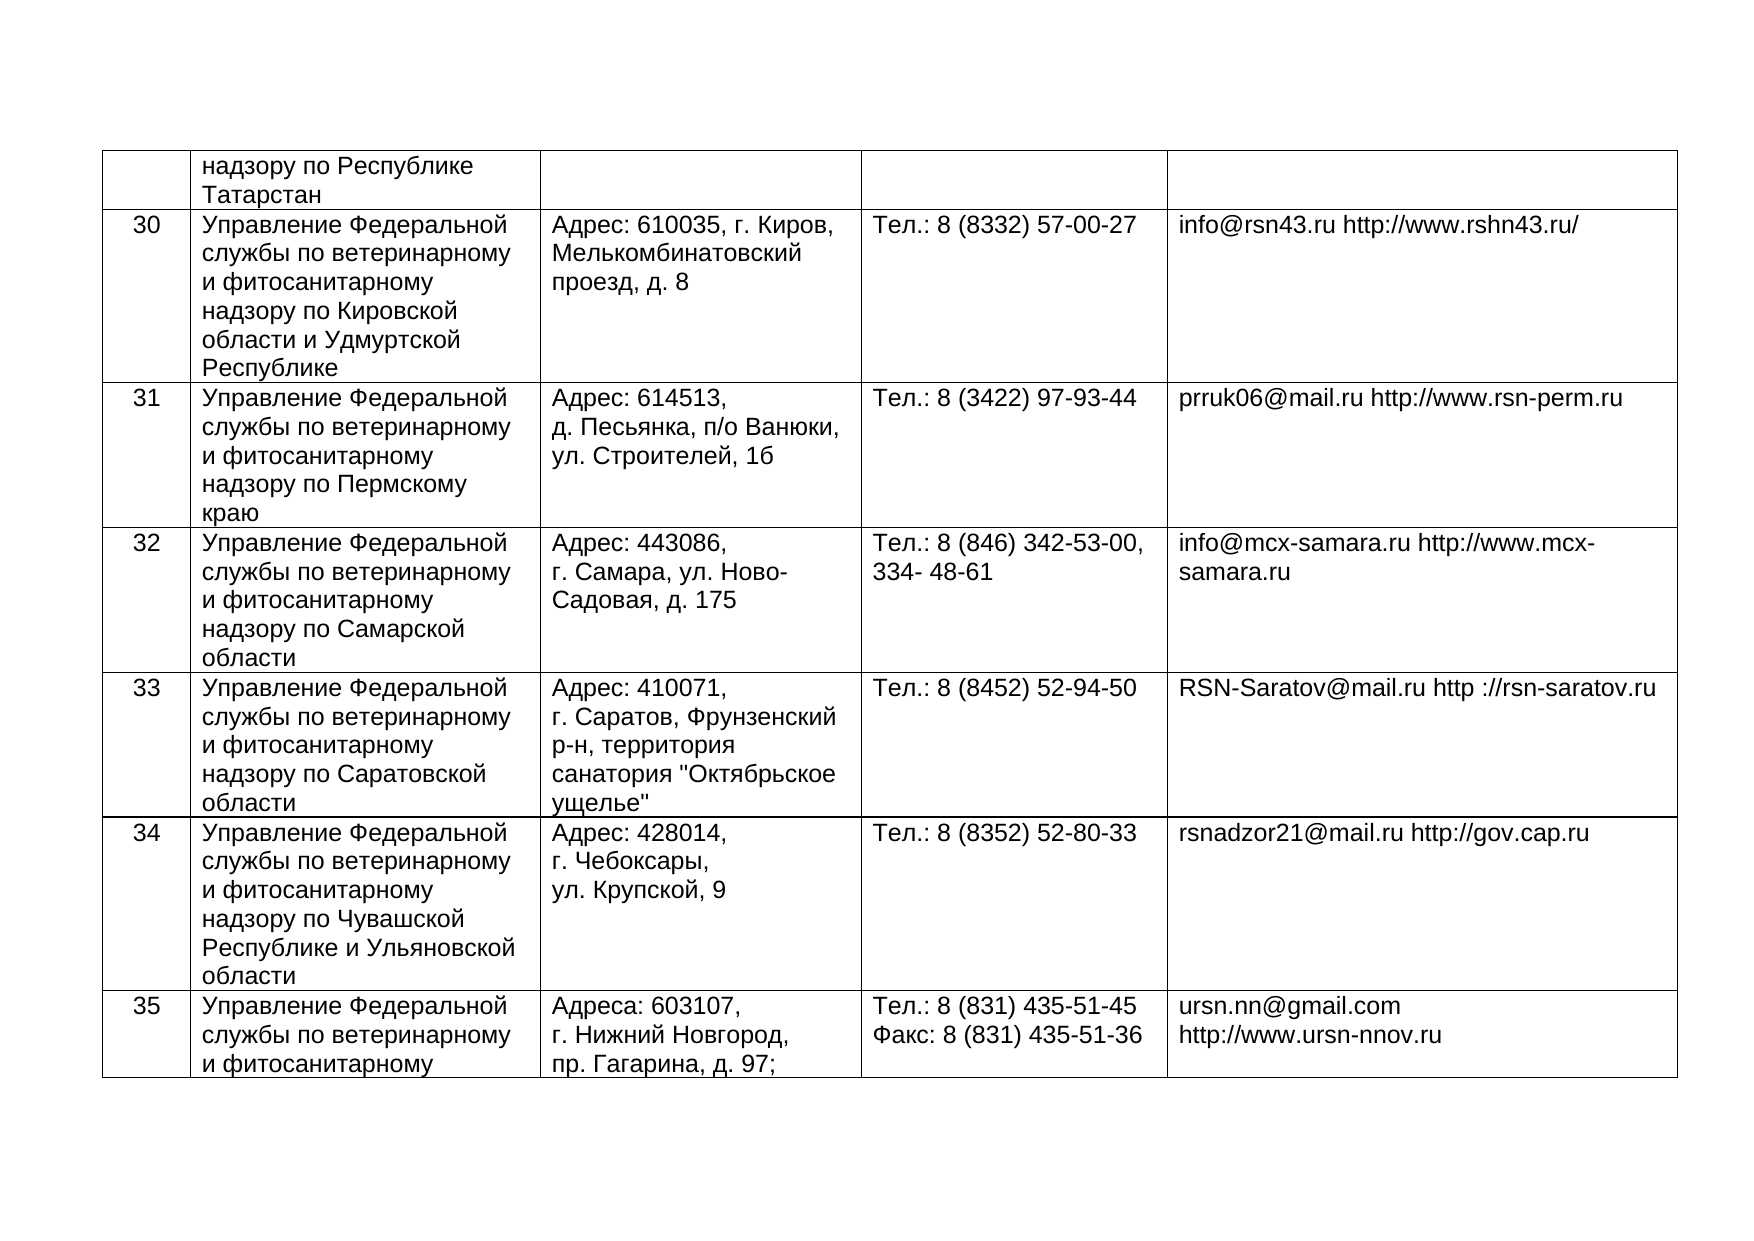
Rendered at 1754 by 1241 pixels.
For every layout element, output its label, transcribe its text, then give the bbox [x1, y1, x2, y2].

table_cell info@mcx-samara.ru http://www.mcx-samara.ru [1168, 528, 1677, 672]
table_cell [862, 151, 1167, 208]
table_cell Адрес: 614513, д. Песьянка, п/о Ванюки, ул. Строителей, 1б [541, 383, 861, 527]
table_cell 32 [103, 528, 190, 672]
table_cell Тел.: 8 (8332) 57-00-27 [862, 210, 1167, 382]
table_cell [1168, 991, 1677, 1077]
table_cell prruk06@mail.ru http://www.rsn-perm.ru [1168, 383, 1677, 527]
table_cell rsnadzor21@mail.ru http://gov.cap.ru [1168, 818, 1677, 990]
table_cell 31 [103, 383, 190, 527]
table_cell Адрес: 410071, г. Саратов, Фрунзенский р-н, территория санатория "Октябрьское ущелье" [541, 673, 861, 816]
table_cell Управление Федеральной службы по ветеринарному и фитосанитарному надзору по Чувашской Республике и Ульяновской области [191, 818, 540, 990]
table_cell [1168, 151, 1677, 208]
table_cell Адрес: 428014, г. Чебоксары, ул. Крупской, 9 [541, 818, 861, 990]
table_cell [541, 151, 861, 208]
table_cell Управление Федеральной службы по ветеринарному и фитосанитарному надзору по Саратовской области [191, 673, 540, 816]
table_cell Управление Федеральной службы по ветеринарному и фитосанитарному надзору по Пермскому краю [191, 383, 540, 527]
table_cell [191, 991, 540, 1077]
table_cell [862, 991, 1167, 1077]
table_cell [191, 151, 540, 208]
table_cell Адрес: 610035, г. Киров, Мелькомбинатовский проезд, д. 8 [541, 210, 861, 382]
table_cell Управление Федеральной службы по ветеринарному и фитосанитарному надзору по Самарской области [191, 528, 540, 672]
table_cell Тел.: 8 (8352) 52-80-33 [862, 818, 1167, 990]
table_cell info@rsn43.ru http://www.rshn43.ru/ [1168, 210, 1677, 382]
table_cell Тел.: 8 (3422) 97-93-44 [862, 383, 1167, 527]
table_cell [541, 991, 861, 1077]
table_cell Тел.: 8 (8452) 52-94-50 [862, 673, 1167, 816]
table_cell 30 [103, 210, 190, 382]
table_cell Тел.: 8 (846) 342-53-00, 334- 48-61 [862, 528, 1167, 672]
table_cell 29 [103, 151, 190, 208]
table_cell Адрес: 443086, г. Самара, ул. Ново-Садовая, д. 175 [541, 528, 861, 672]
table_cell Управление Федеральной службы по ветеринарному и фитосанитарному надзору по Кировской области и Удмуртской Республике [191, 210, 540, 382]
table_cell 35 [103, 991, 190, 1077]
table_cell RSN-Saratov@mail.ru http ://rsn-saratov.ru [1168, 673, 1677, 816]
table_cell 33 [103, 673, 190, 816]
table_cell 34 [103, 818, 190, 990]
